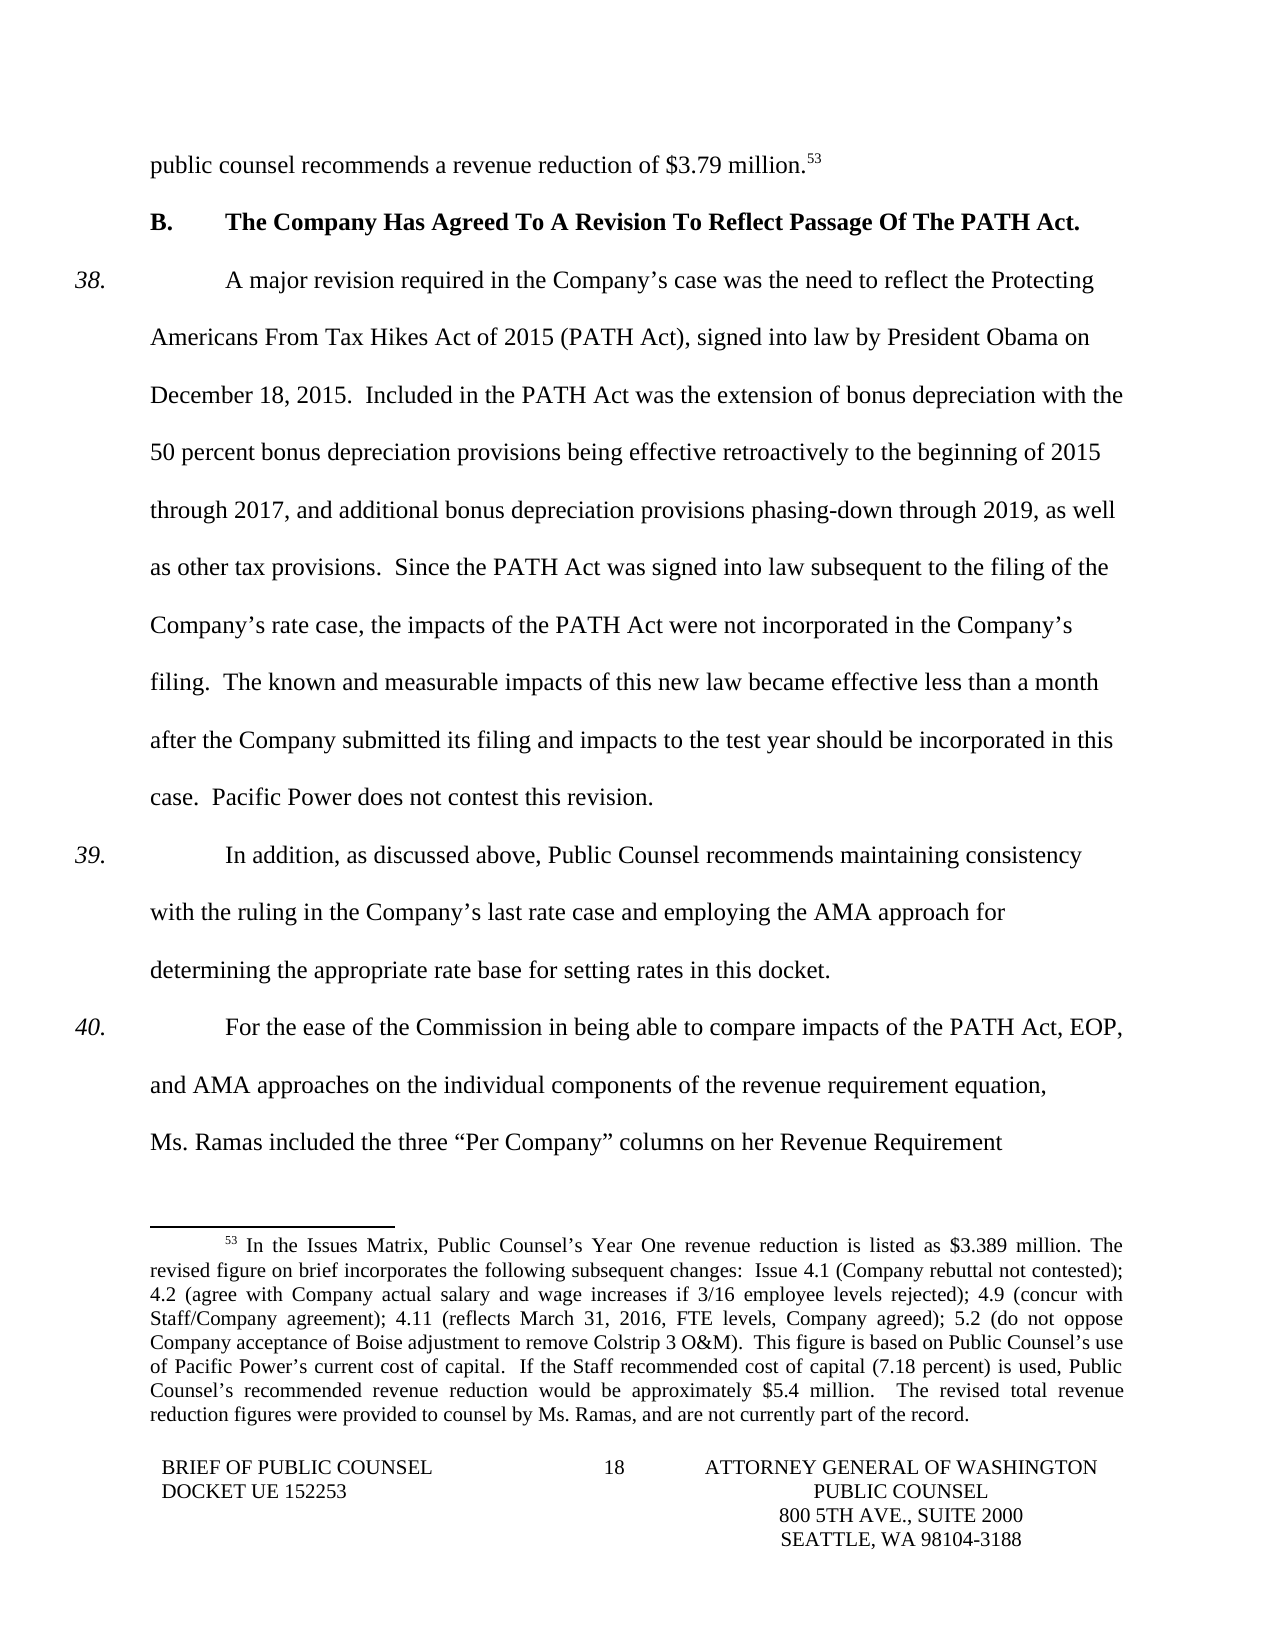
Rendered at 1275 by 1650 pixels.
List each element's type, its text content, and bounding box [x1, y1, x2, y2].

text In addition, as discussed above, Public Counsel recommends maintaining consistency with the ruling in the Company’s last rate case and employing the AMA approach for determining the appropriate rate base for setting rates in this docket. [75, 840, 1125, 984]
subtitle The Company Has Agreed To A Revision To Reflect Passage Of The PATH Act. [150, 207, 1125, 236]
text Witness Donna Ramas presents Public Counsel’s revenue requirement recommendations. Ms. Ramas addressed selected issues with the most significant impact on rates, but was not retained to perform a comprehensive revenue requirement analysis due to Public Counsel resource constraints. She provides a detailed road map at the beginning of her testimony describing the organization of her adjustment schedules. Based on the Ms. Ramas’ analysis, public counsel recommends a revenue reduction of $3.79 million. [75, 150, 1125, 179]
text A major revision required in the Company’s case was the need to reflect the Protecting Americans From Tax Hikes Act of 2015 (PATH Act), signed into law by President Obama on December 18, 2015. Included in the PATH Act was the extension of bonus depreciation with the 50 percent bonus depreciation provisions being effective retroactively to the beginning of 2015 through 2017, and additional bonus depreciation provisions phasing-down through 2019, as well as other tax provisions. Since the PATH Act was signed into law subsequent to the filing of the Company’s rate case, the impacts of the PATH Act were not incorporated in the Company’s filing. The known and measurable impacts of this new law became effective less than a month after the Company submitted its filing and impacts to the test year should be incorporated in this case. Pacific Power does not contest this revision. [75, 265, 1125, 811]
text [75, 1012, 1125, 1156]
